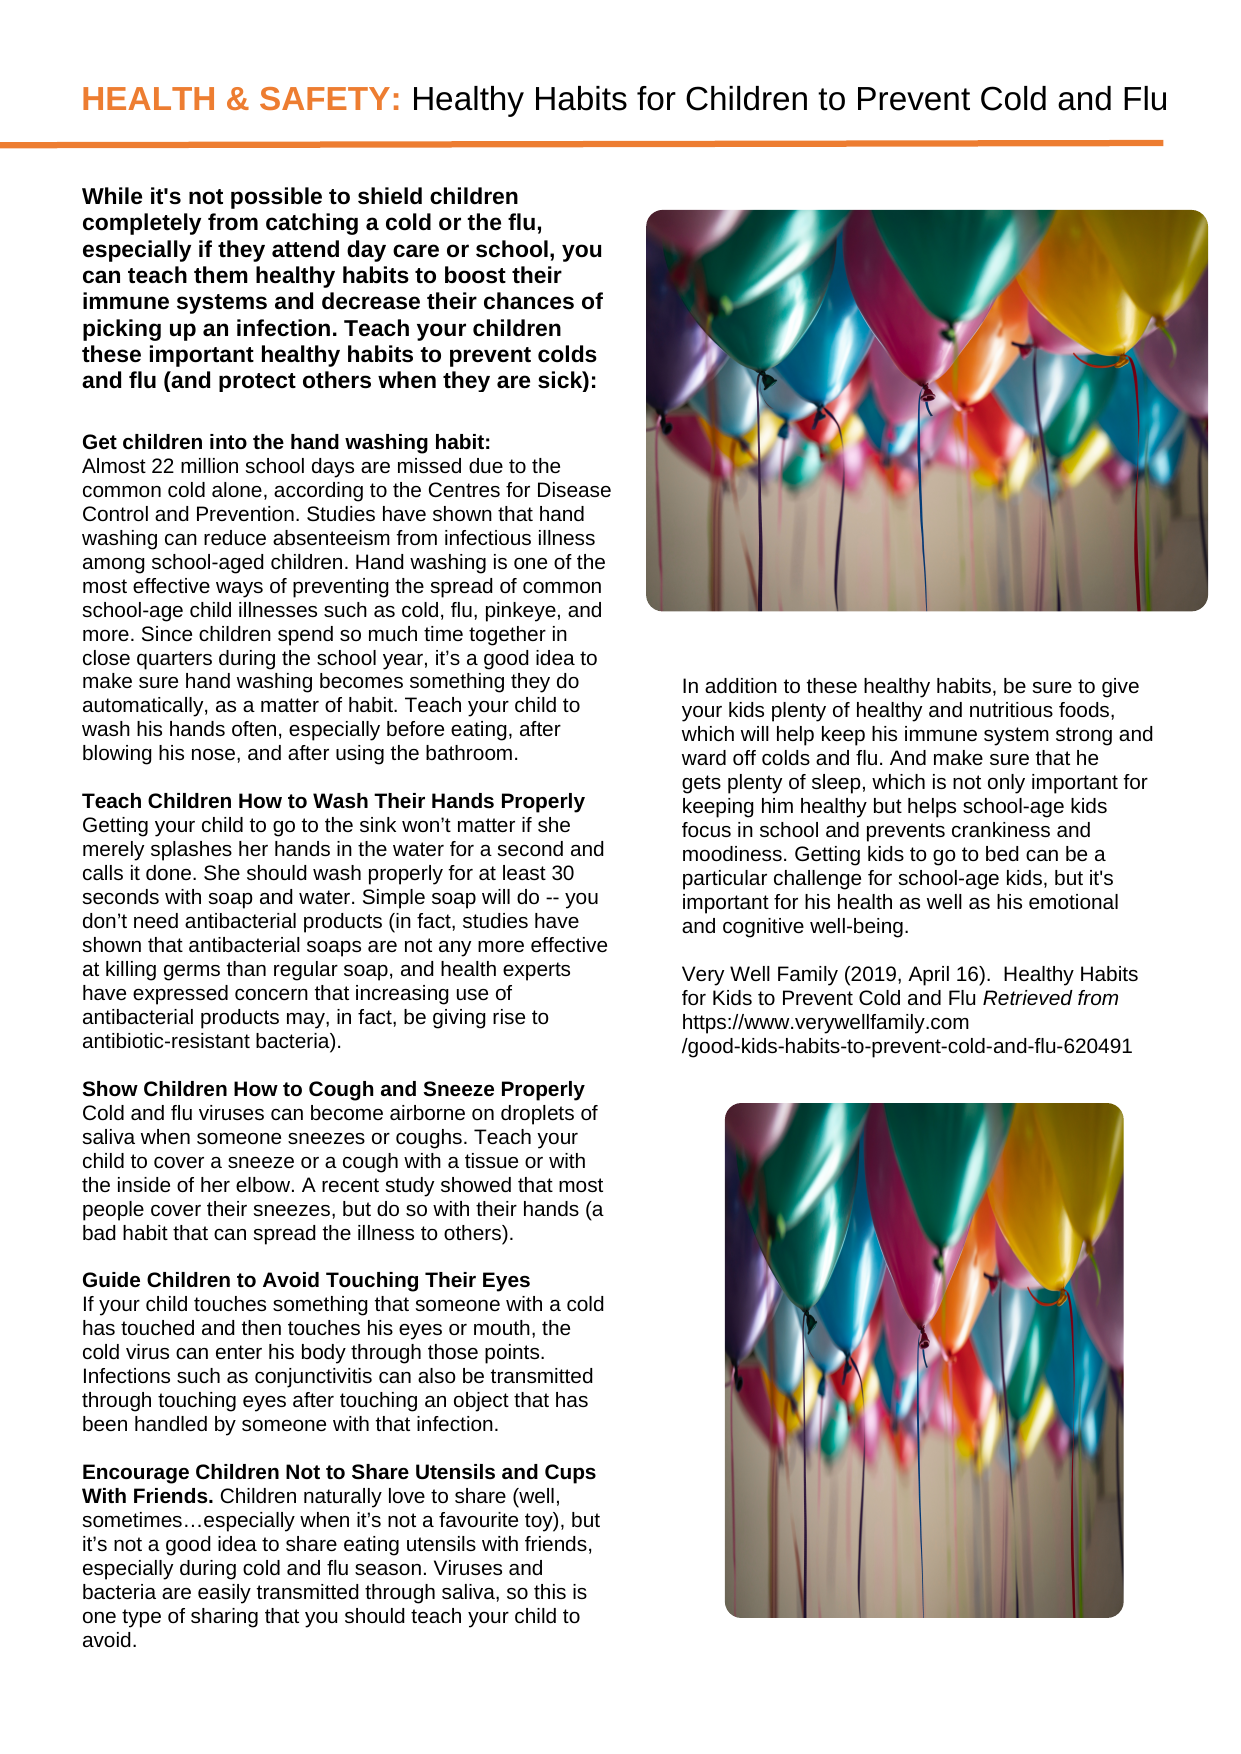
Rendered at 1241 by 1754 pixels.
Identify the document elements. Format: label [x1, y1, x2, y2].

picture [724, 1103, 1124, 1618]
picture [646, 209, 1209, 612]
